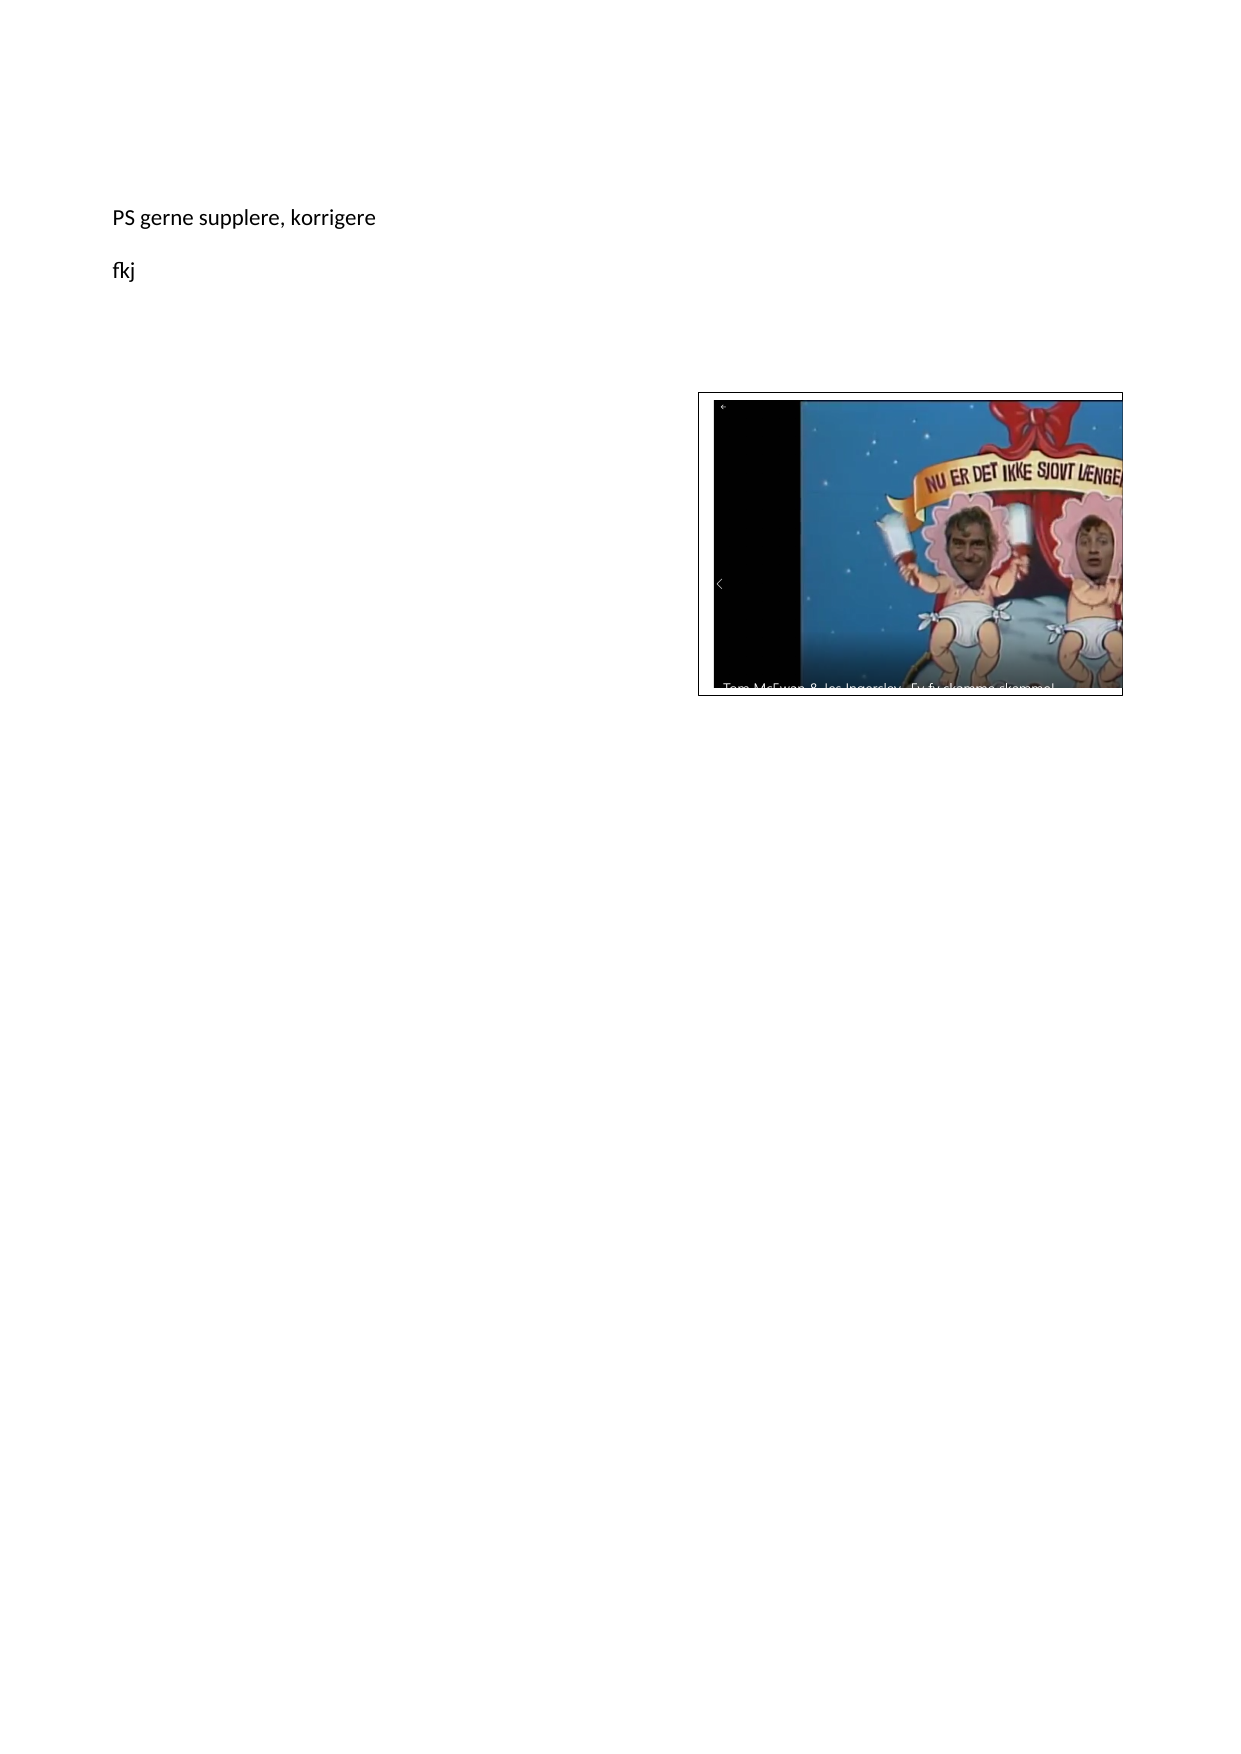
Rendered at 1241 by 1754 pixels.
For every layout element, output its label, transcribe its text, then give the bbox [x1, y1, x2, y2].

picture [713, 400, 1123, 688]
text fkj [112, 256, 1128, 284]
text PS gerne supplere, korrigere [112, 203, 1128, 231]
